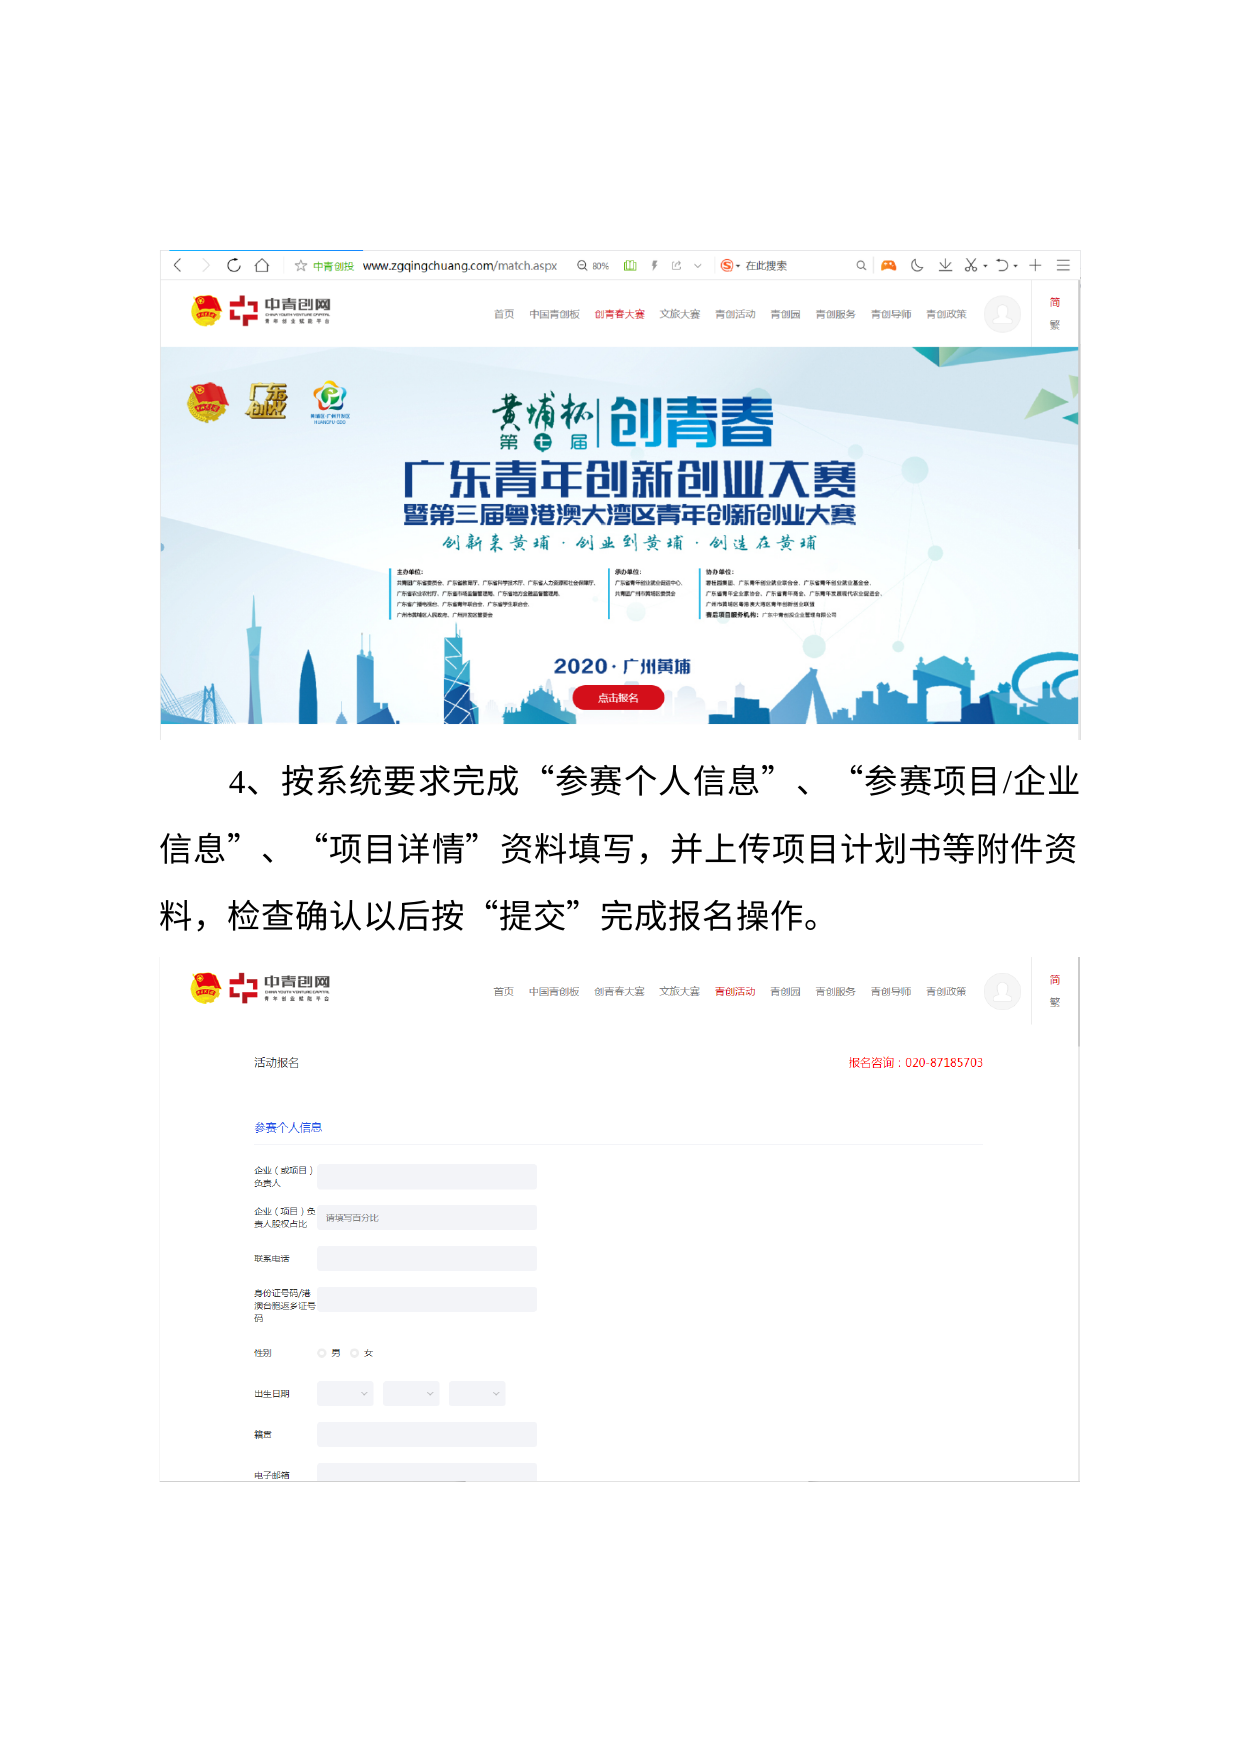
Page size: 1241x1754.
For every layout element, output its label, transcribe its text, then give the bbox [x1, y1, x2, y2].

text 4、按系统要求完成“参赛个人信息”、“参赛项目/企业信息”、“项目详情”资料填写，并上传项目计划书等附件资料，检查确认以后按“提交”完成报名操作。 [159, 755, 1081, 938]
picture [159, 250, 1081, 740]
picture [159, 957, 1080, 1482]
